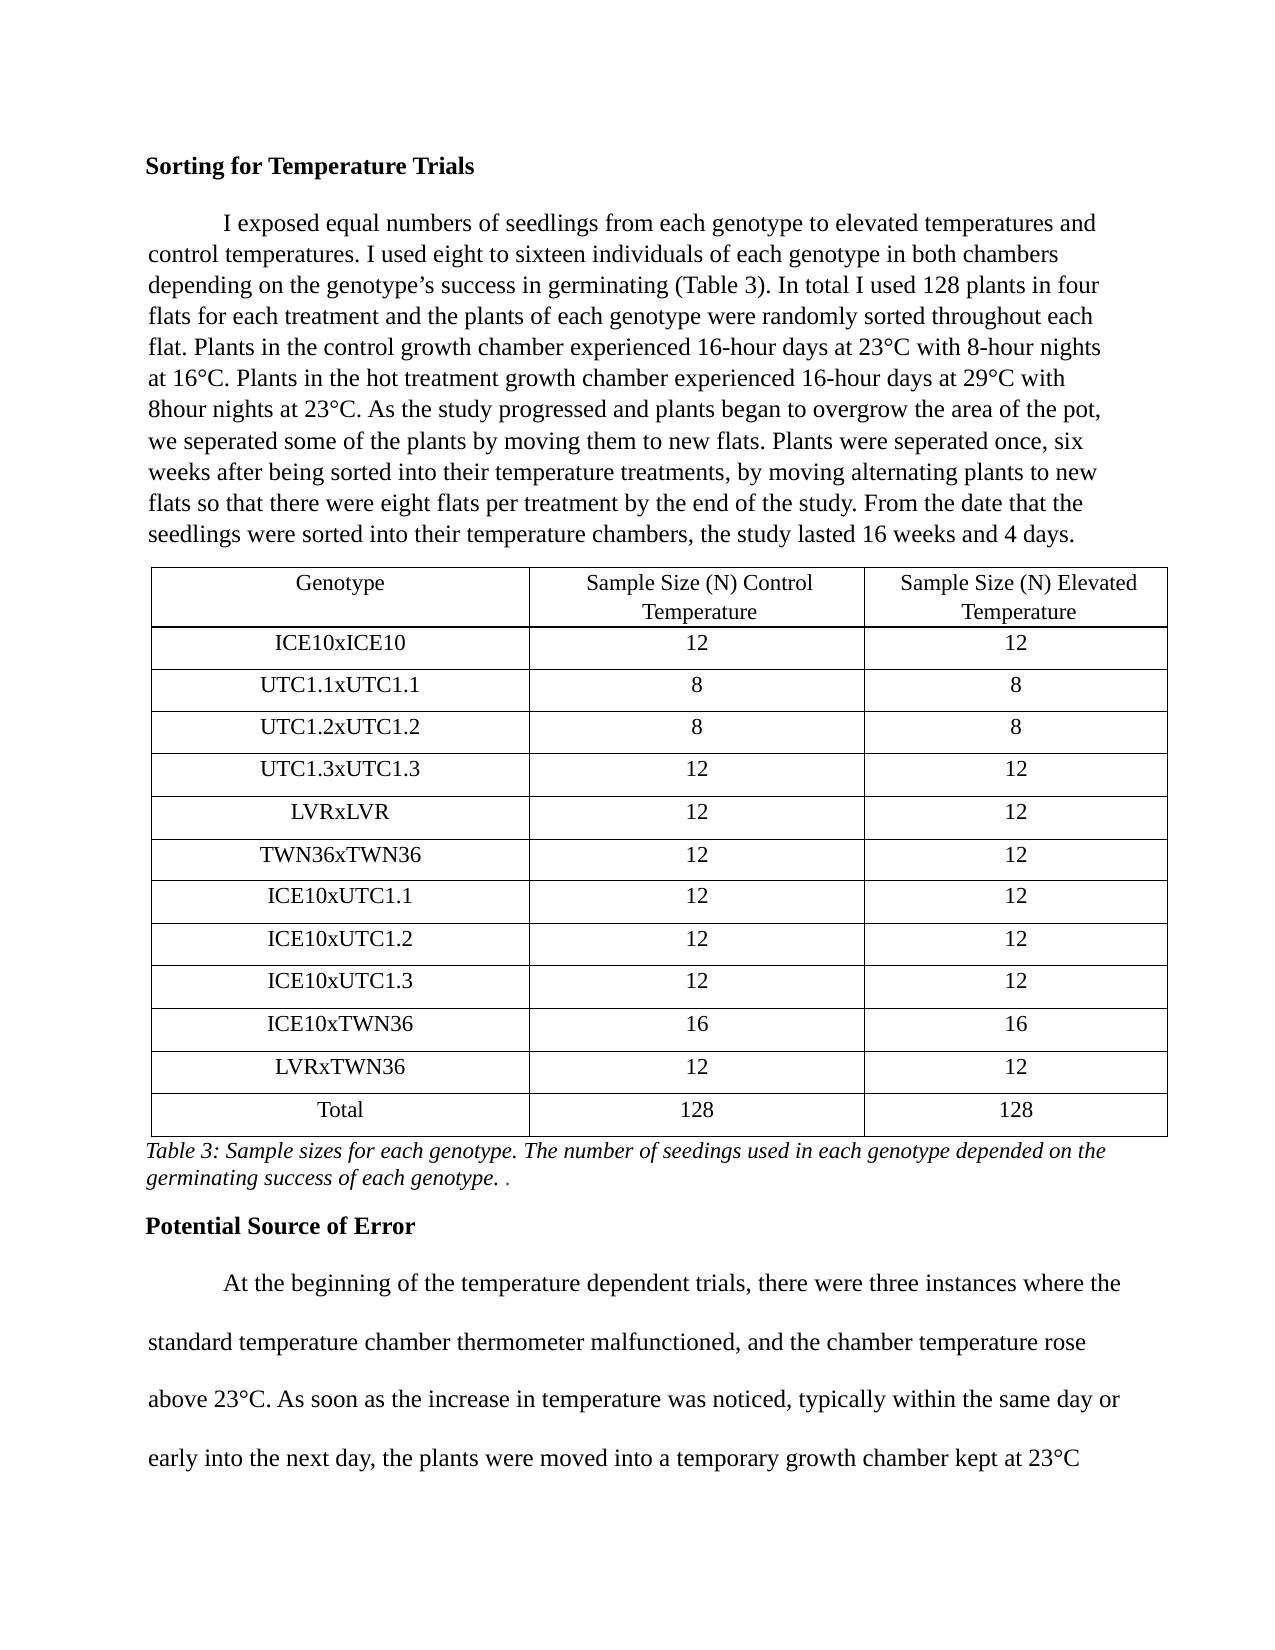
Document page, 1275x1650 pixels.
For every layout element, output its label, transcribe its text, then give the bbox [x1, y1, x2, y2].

table_cell 12 [865, 840, 1167, 880]
table_cell ICE10xUTC1.3 [152, 966, 529, 1008]
table_cell 128 [865, 1094, 1167, 1136]
table_cell 8 [865, 712, 1167, 753]
table_cell 8 [865, 670, 1167, 711]
table_cell LVRxTWN36 [152, 1052, 529, 1093]
table_cell 12 [865, 881, 1167, 922]
subtitle Sorting for Temperature Trials [145, 151, 1124, 180]
table_cell 12 [865, 1052, 1167, 1093]
text Table 3: Sample sizes for each genotype. The number of seedings used in each genotype depended on the germinating success of each genotype. . [145, 1137, 1124, 1191]
table_cell 12 [530, 924, 864, 965]
table_cell 8 [530, 712, 864, 753]
table_cell 8 [530, 670, 864, 711]
table_cell Total [152, 1094, 529, 1136]
table_cell 12 [865, 924, 1167, 965]
table_cell 12 [530, 1052, 864, 1093]
table_cell 12 [530, 840, 864, 880]
table_cell ICE10xUTC1.2 [152, 924, 529, 965]
table_cell 12 [865, 797, 1167, 838]
table_header Sample Size (N) Elevated Temperature [865, 568, 1167, 626]
table_cell 12 [530, 628, 864, 669]
table_cell ICE10xICE10 [152, 628, 529, 669]
table_header Genotype [152, 568, 529, 626]
table_cell UTC1.2xUTC1.2 [152, 712, 529, 753]
table_cell 12 [865, 628, 1167, 669]
table_cell LVRxLVR [152, 797, 529, 838]
table_header Sample Size (N) Control Temperature [530, 568, 864, 626]
table_cell UTC1.3xUTC1.3 [152, 754, 529, 796]
subtitle Potential Source of Error [145, 1211, 1124, 1240]
table_cell 12 [530, 754, 864, 796]
table_cell UTC1.1xUTC1.1 [152, 670, 529, 711]
table_cell 16 [865, 1009, 1167, 1051]
table_cell ICE10xUTC1.1 [152, 881, 529, 922]
table_cell 16 [530, 1009, 864, 1051]
table_cell ICE10xTWN36 [152, 1009, 529, 1051]
table_cell 12 [530, 881, 864, 922]
table_cell TWN36xTWN36 [152, 840, 529, 880]
table_cell 12 [865, 754, 1167, 796]
table_cell 128 [530, 1094, 864, 1136]
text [148, 1268, 1124, 1471]
table_cell 12 [865, 966, 1167, 1008]
table_cell 12 [530, 797, 864, 838]
text I exposed equal numbers of seedlings from each genotype to elevated temperatures and control temperatures. I used eight to sixteen individuals of each genotype in both chambers depending on the genotype’s success in germinating (Table 3). In total I used 128 plants in four flats for each treatment and the plants of each genotype were randomly sorted throughout each flat. Plants in the control growth chamber experienced 16-hour days at 23°C with 8-hour nights at 16°C. Plants in the hot treatment growth chamber experienced 16-hour days at 29°C with 8hour nights at 23°C. As the study progressed and plants began to overgrow the area of the pot, we seperated some of the plants by moving them to new flats. Plants were seperated once, six weeks after being sorted into their temperature treatments, by moving alternating plants to new flats so that there were eight flats per treatment by the end of the study. From the date that the seedlings were sorted into their temperature chambers, the study lasted 16 weeks and 4 days. [148, 208, 1124, 548]
table_cell 12 [530, 966, 864, 1008]
